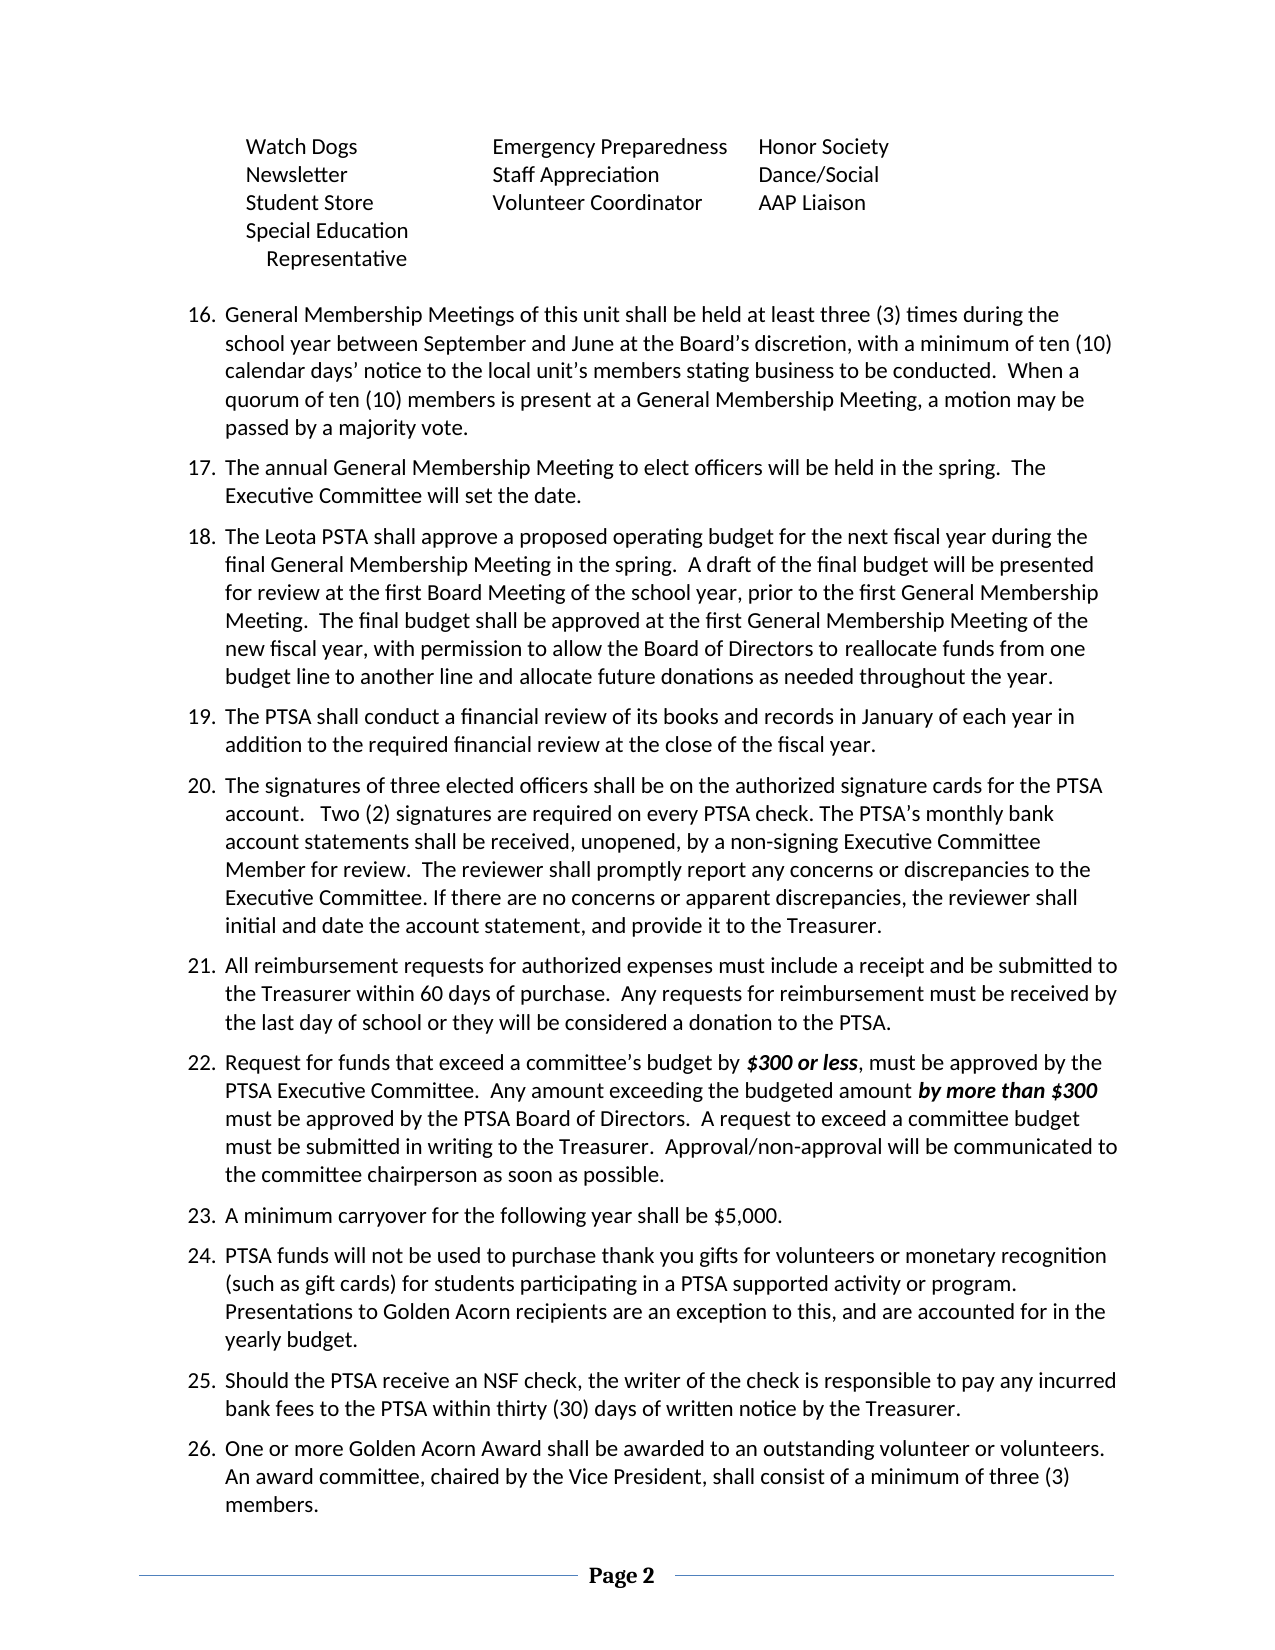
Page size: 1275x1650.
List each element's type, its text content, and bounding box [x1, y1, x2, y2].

list General Membership Meetings of this unit shall be held at least three (3) times during the school year between September and June at the Board’s discretion, with a minimum of ten (10) calendar days’ notice to the local unit’s members stating business to be conducted. When a quorum of ten (10) members is present at a General Membership Meeting, a motion may be passed by a majority vote. [187, 301, 1125, 441]
list PTSA funds will not be used to purchase thank you gifts for volunteers or monetary recognition (such as gift cards) for students participating in a PTSA supported activity or program. Presentations to Golden Acorn recipients are an exception to this, and are accounted for in the yearly budget. [187, 1241, 1125, 1353]
list The signatures of three elected officers shall be on the authorized signature cards for the PTSA account. Two (2) signatures are required on every PTSA check. The PTSA’s monthly bank account statements shall be received, unopened, by a non-signing Executive Committee Member for review. The reviewer shall promptly report any concerns or discrepancies to the Executive Committee. If there are no concerns or apparent discrepancies, the reviewer shall initial and date the account statement, and provide it to the Treasurer. [187, 771, 1125, 939]
table_header Emergency Preparedness [481, 133, 747, 161]
table_cell Student Store Special Education Representative [234, 189, 481, 301]
list One or more Golden Acorn Award shall be awarded to an outstanding volunteer or volunteers. An award committee, chaired by the Vice President, shall consist of a minimum of three (3) members. [187, 1434, 1125, 1518]
list All reimbursement requests for authorized expenses must include a receipt and be submitted to the Treasurer within 60 days of purchase. Any requests for reimbursement must be received by the last day of school or they will be considered a donation to the PTSA. [187, 952, 1125, 1036]
list The annual General Membership Meeting to elect officers will be held in the spring. The Executive Committee will set the date. [187, 453, 1125, 509]
table_cell Dance/Social [747, 161, 1136, 188]
table_cell Staff Appreciation [481, 161, 747, 188]
list Request for funds that exceed a committee’s budget by $300 or less, must be approved by the PTSA Executive Committee. Any amount exceeding the budgeted amount by more than $300 must be approved by the PTSA Board of Directors. A request to exceed a committee budget must be submitted in writing to the Treasurer. Approval/non-approval will be communicated to the committee chairperson as soon as possible. [187, 1048, 1125, 1188]
table_header Honor Society [747, 133, 1136, 161]
table_cell AAP Liaison [747, 189, 1136, 301]
list The Leota PSTA shall approve a proposed operating budget for the next fiscal year during the final General Membership Meeting in the spring. A draft of the final budget will be presented for review at the first Board Meeting of the school year, prior to the first General Membership Meeting. The final budget shall be approved at the first General Membership Meeting of the new fiscal year, with permission to allow the Board of Directors to reallocate funds from one budget line to another line and allocate future donations as needed throughout the year. [187, 522, 1125, 690]
list The PTSA shall conduct a financial review of its books and records in January of each year in addition to the required financial review at the close of the fiscal year. [187, 702, 1125, 758]
table_cell Newsletter [234, 161, 481, 188]
table_cell Volunteer Coordinator [481, 189, 747, 301]
list Should the PTSA receive an NSF check, the writer of the check is responsible to pay any incurred bank fees to the PTSA within thirty (30) days of written notice by the Treasurer. [187, 1366, 1125, 1422]
table_header Watch Dogs [234, 133, 481, 161]
list A minimum carryover for the following year shall be $5,000. [187, 1201, 1125, 1229]
